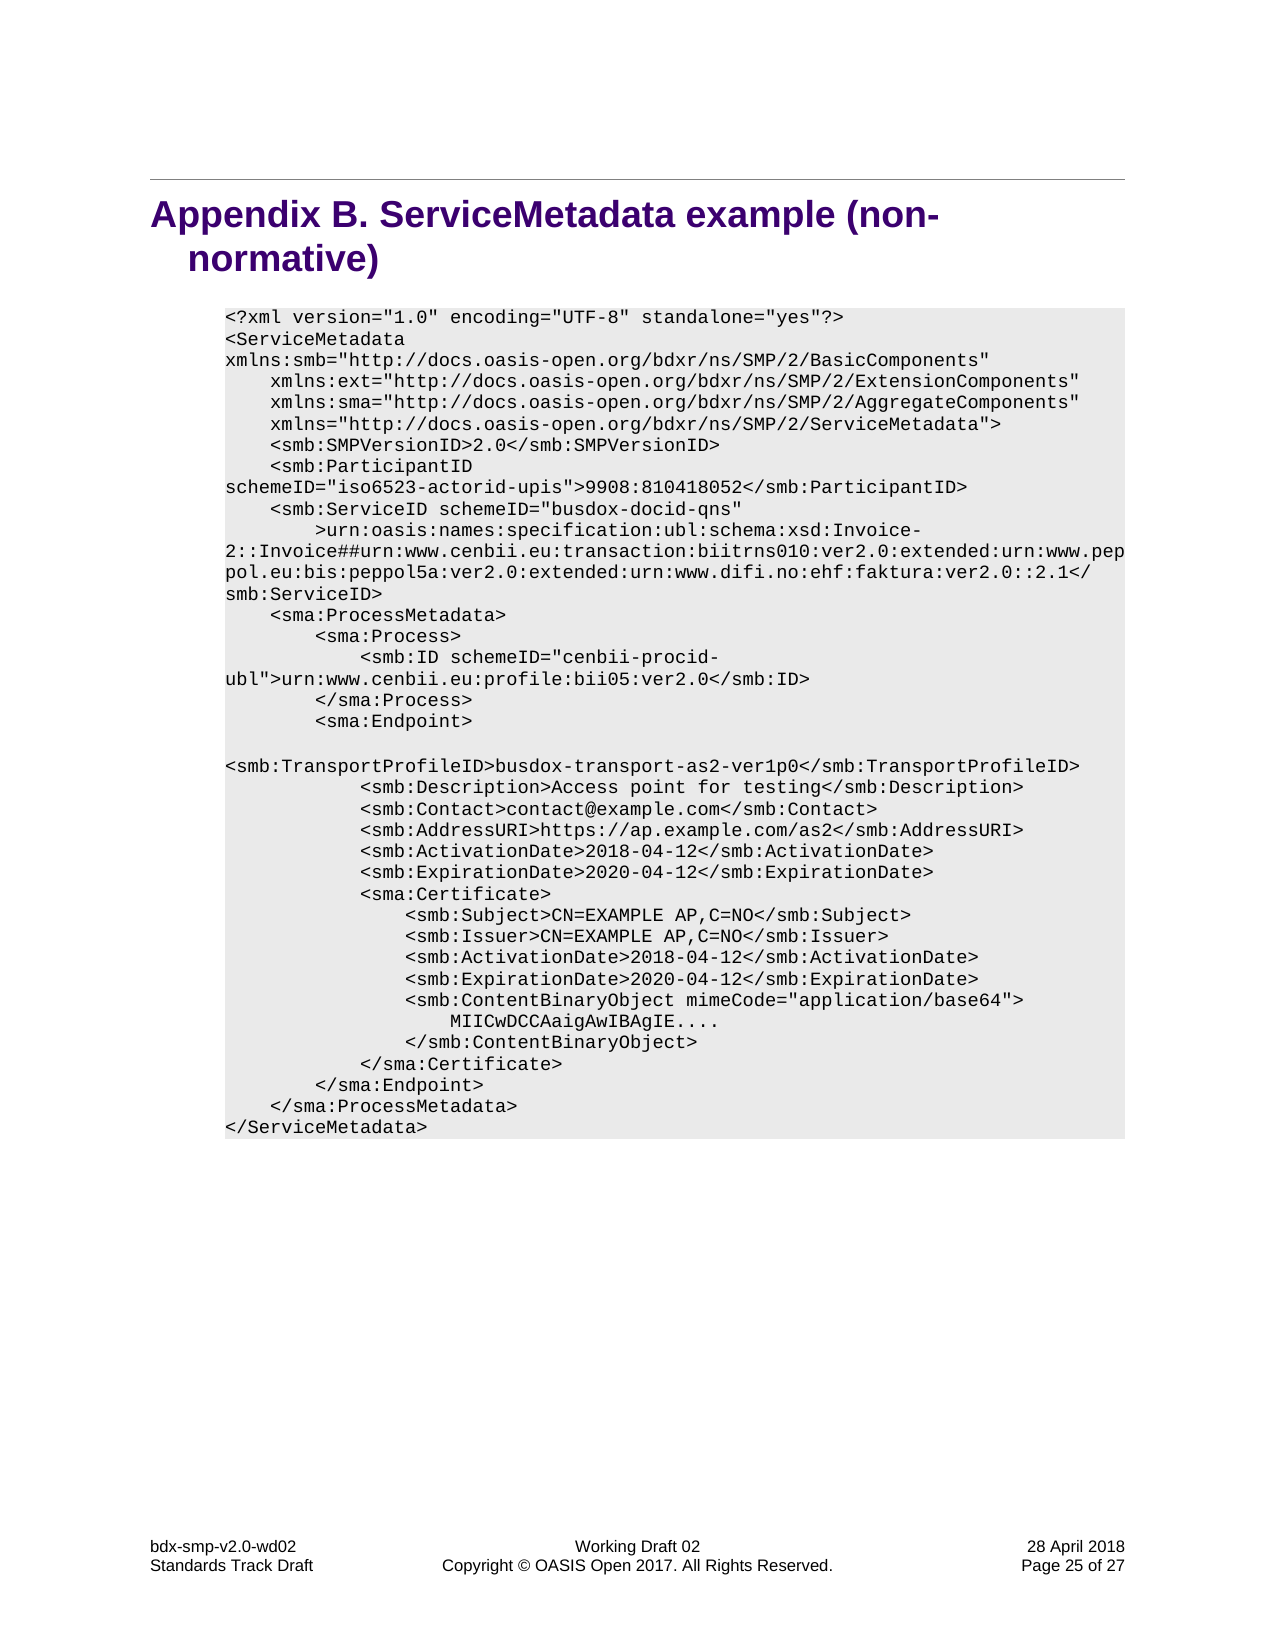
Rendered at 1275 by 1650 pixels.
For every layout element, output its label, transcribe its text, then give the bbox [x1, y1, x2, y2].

text xmlns:sma="http://docs.oasis-open.org/bdxr/ns/SMP/2/AggregateComponents" [225, 393, 1125, 414]
text <smb:Issuer>CN=EXAMPLE AP,C=NO</smb:Issuer> [225, 927, 1125, 948]
text MIICwDCCAaigAwIBAgIE.... [225, 1012, 1125, 1033]
text <smb:ParticipantID schemeID="iso6523-actorid-upis">9908:810418052</smb:ParticipantID> [225, 457, 1125, 499]
text >urn:oasis:names:specification:ubl:schema:xsd:Invoice-2::Invoice##urn:www.cenbii.eu:transaction:biitrns010:ver2.0:extended:urn:www.peppol.eu:bis:peppol5a:ver2.0:extended:urn:www.difi.no:ehf:faktura:ver2.0::2.1</smb:ServiceID> [225, 521, 1125, 606]
text </sma:Endpoint> [225, 1076, 1125, 1097]
subtitle ServiceMetadata example (non-normative) [150, 180, 1125, 279]
text xmlns:ext="http://docs.oasis-open.org/bdxr/ns/SMP/2/ExtensionComponents" [225, 372, 1125, 393]
text <smb:ID schemeID="cenbii-procid-ubl">urn:www.cenbii.eu:profile:bii05:ver2.0</smb:ID> [225, 648, 1125, 691]
text <smb:AddressURI>https://ap.example.com/as2</smb:AddressURI> [225, 821, 1125, 842]
text <smb:ServiceID schemeID="busdox-docid-qns" [225, 499, 1125, 521]
text <sma:ProcessMetadata> [225, 606, 1125, 627]
text <smb:ContentBinaryObject mimeCode="application/base64"> [225, 991, 1125, 1012]
text <smb:SMPVersionID>2.0</smb:SMPVersionID> [225, 436, 1125, 457]
text <smb:ActivationDate>2018-04-12</smb:ActivationDate> [225, 948, 1125, 969]
text </sma:ProcessMetadata> [225, 1097, 1125, 1118]
text <smb:Contact>contact@example.com</smb:Contact> [225, 799, 1125, 821]
text <sma:Endpoint> [225, 712, 1125, 733]
text </sma:Process> [225, 691, 1125, 712]
text <smb:ExpirationDate>2020-04-12</smb:ExpirationDate> [225, 969, 1125, 991]
text </smb:ContentBinaryObject> [225, 1033, 1125, 1054]
text <smb:Description>Access point for testing</smb:Description> [225, 778, 1125, 799]
text </sma:Certificate> [225, 1054, 1125, 1076]
text <sma:Process> [225, 627, 1125, 648]
text <?xml version="1.0" encoding="UTF-8" standalone="yes"?> [225, 308, 1125, 329]
text </ServiceMetadata> [225, 1118, 1125, 1139]
text <smb:ExpirationDate>2020-04-12</smb:ExpirationDate> [225, 863, 1125, 884]
text <sma:Certificate> [225, 884, 1125, 906]
text <smb:TransportProfileID>busdox-transport-as2-ver1p0</smb:TransportProfileID> [225, 733, 1125, 778]
text xmlns="http://docs.oasis-open.org/bdxr/ns/SMP/2/ServiceMetadata"> [225, 414, 1125, 436]
text <smb:ActivationDate>2018-04-12</smb:ActivationDate> [225, 842, 1125, 863]
text <smb:Subject>CN=EXAMPLE AP,C=NO</smb:Subject> [225, 906, 1125, 927]
text <ServiceMetadata xmlns:smb="http://docs.oasis-open.org/bdxr/ns/SMP/2/BasicComponents" [225, 329, 1125, 372]
